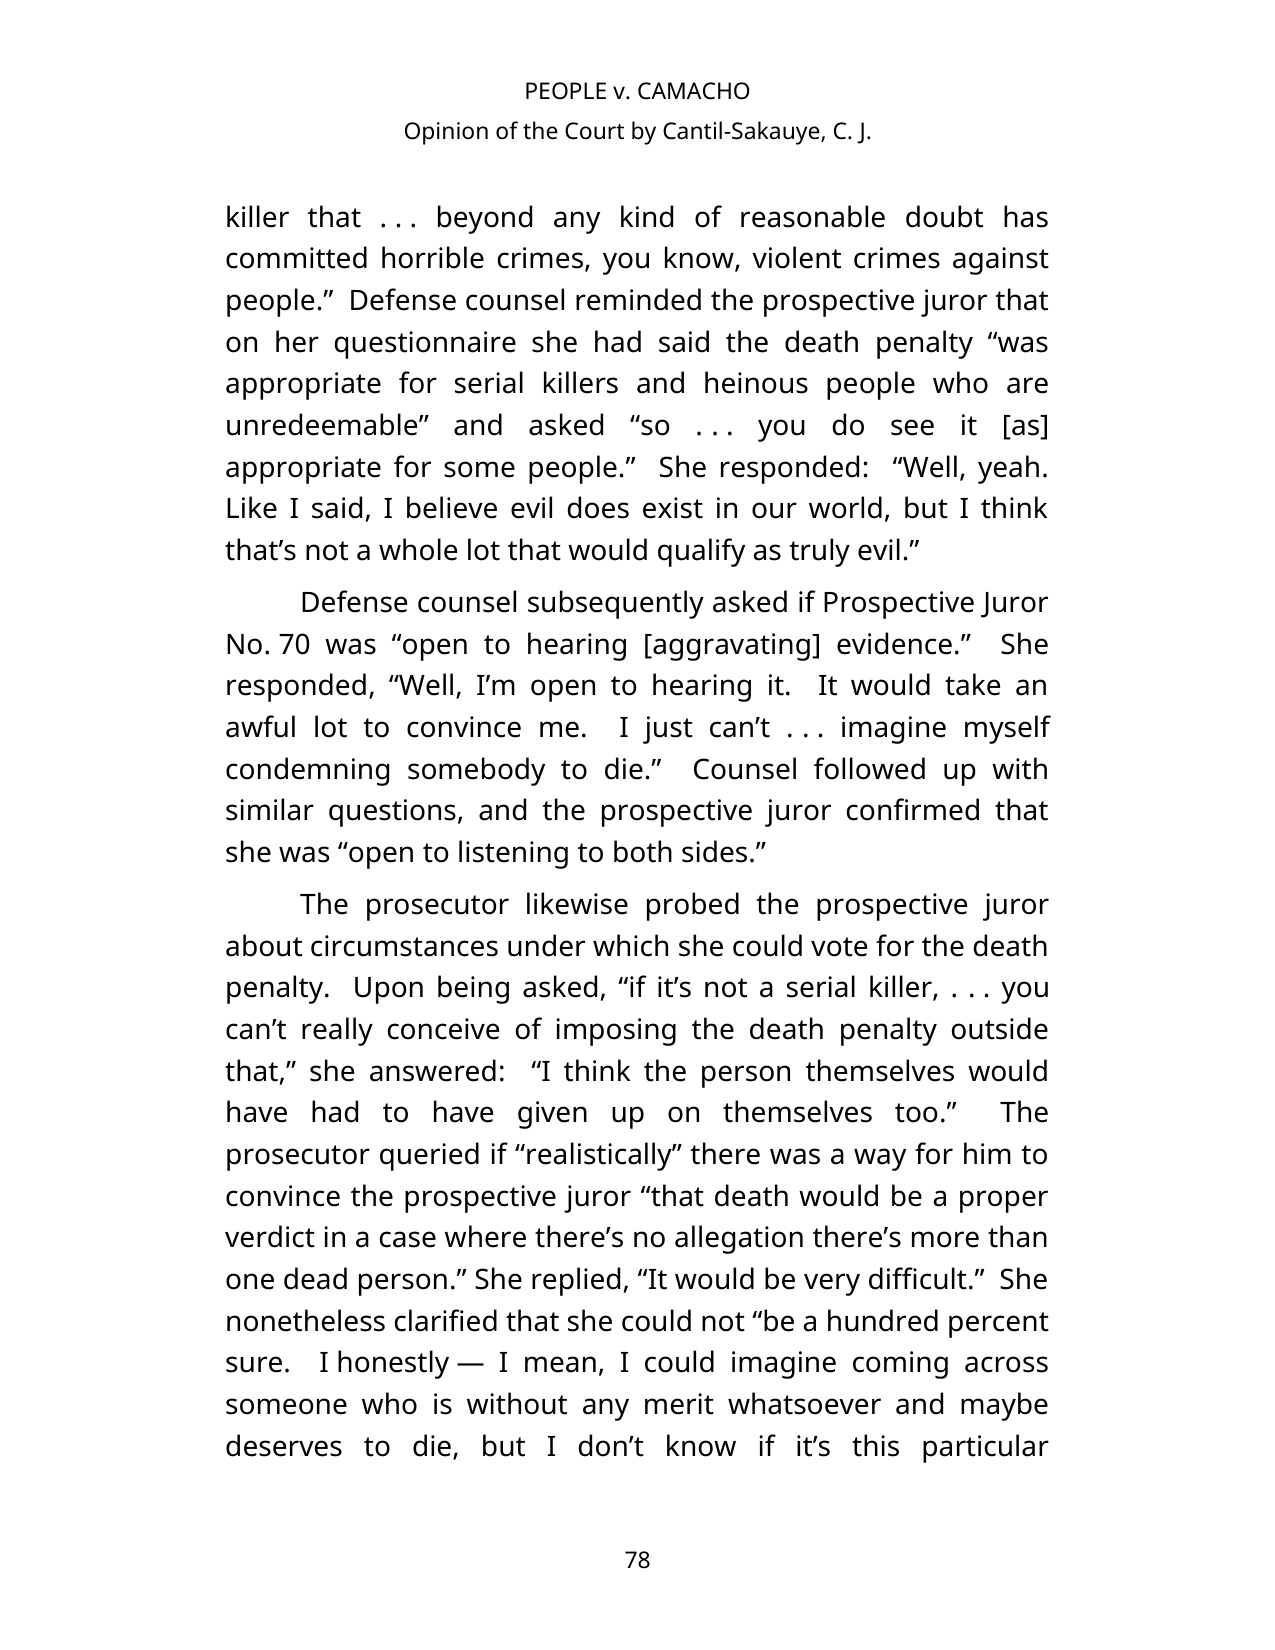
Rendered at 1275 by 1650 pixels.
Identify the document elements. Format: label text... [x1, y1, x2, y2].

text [225, 881, 1050, 1464]
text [225, 194, 1050, 569]
text Defense counsel subsequently asked if Prospective Juror No. 70 was “open to hearing [aggravating] evidence.” She responded, “Well, I’m open to hearing it. It would take an awful lot to convince me. I just can’t . . . imagine myself condemning somebody to die.” Counsel followed up with similar questions, and the prospective juror confirmed that she was “open to listening to both sides.” [225, 579, 1050, 871]
